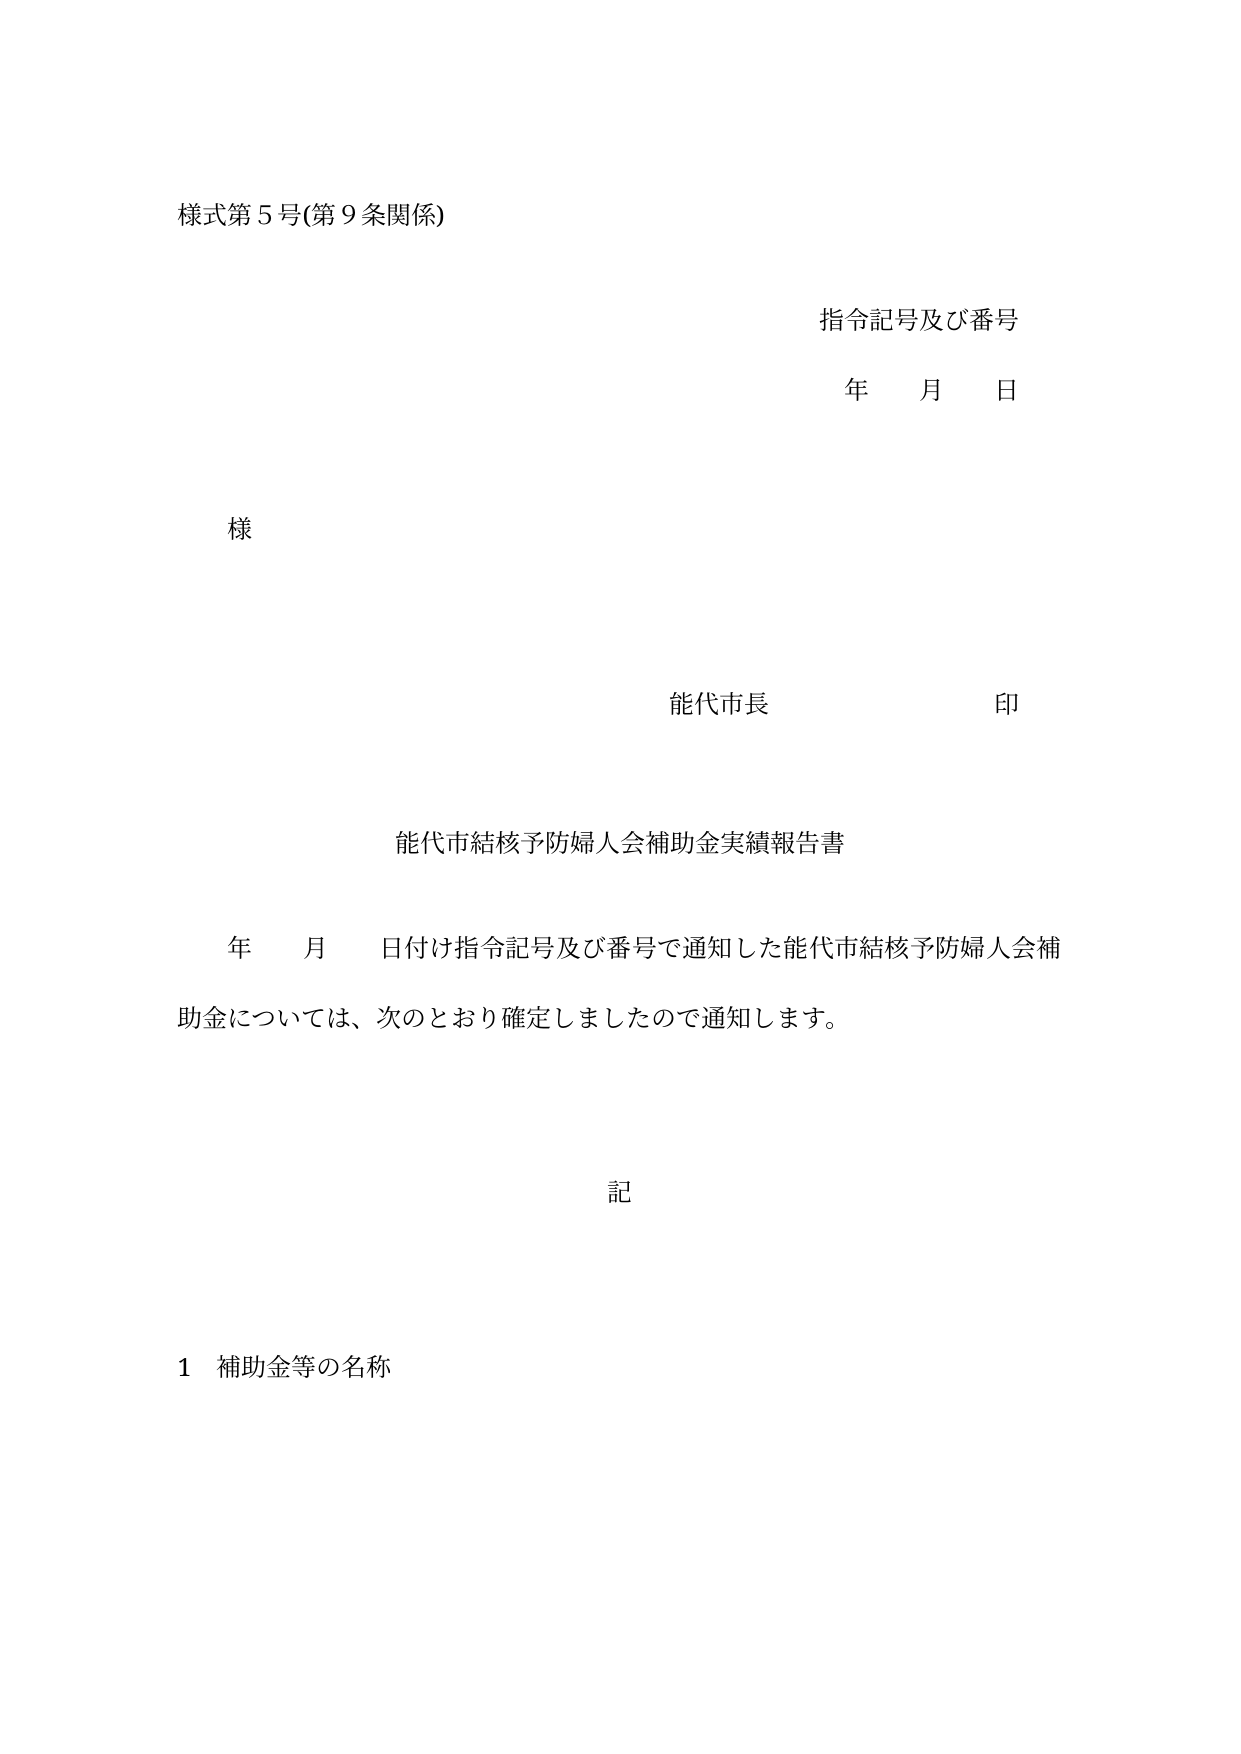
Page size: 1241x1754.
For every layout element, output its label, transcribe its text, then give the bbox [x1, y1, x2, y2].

text 記 [177, 1156, 1063, 1226]
text 年 月 日付け指令記号及び番号で通知した能代市結核予防婦人会補助金については、次のとおり確定しましたので通知します。 [177, 912, 1063, 1051]
text 能代市結核予防婦人会補助金実績報告書 [177, 807, 1063, 877]
text 1 補助金等の名称 [177, 1331, 1063, 1400]
text 様式第５号(第９条関係) [177, 179, 1063, 249]
text 年 月 日 [177, 353, 1019, 423]
text 様 [177, 493, 1063, 563]
text 指令記号及び番号 [177, 284, 1019, 353]
text 能代市長 印 [177, 668, 1019, 737]
